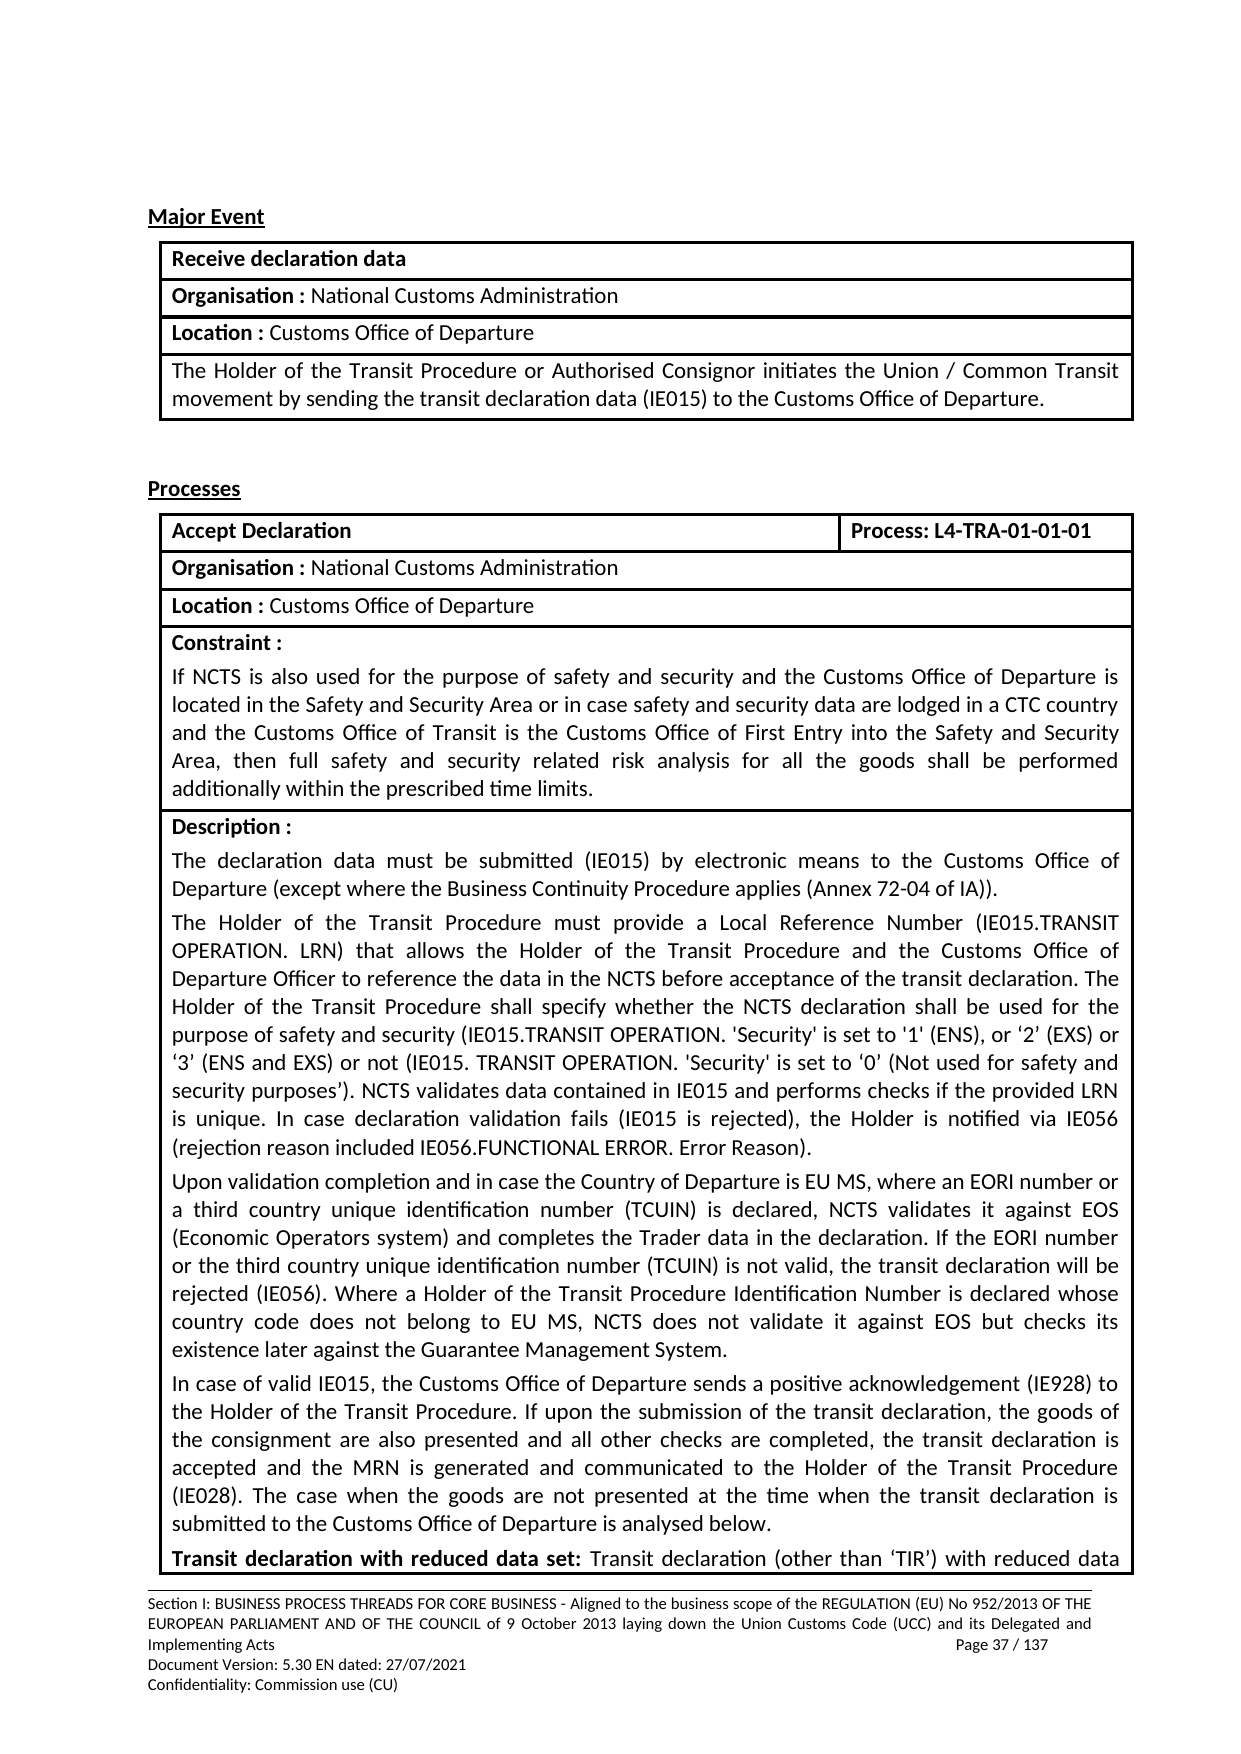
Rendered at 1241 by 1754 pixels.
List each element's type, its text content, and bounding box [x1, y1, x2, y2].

table_header Process: L4-TRA-01-01-01 [841, 516, 1131, 550]
table_cell Location : Customs Office of Departure [162, 591, 1131, 625]
subtitle Major Event [148, 202, 1092, 230]
table_cell Location : Customs Office of Departure [162, 319, 1131, 353]
table_cell Organisation : National Customs Administration [162, 281, 1131, 315]
table_cell The Holder of the Transit Procedure or Authorised Consignor initiates the Union / Common Transit movement by sending the transit declaration data (IE015) to the Customs Office of Departure. [162, 356, 1131, 418]
table_header Accept Declaration [162, 516, 838, 550]
table_cell Constraint : If NCTS is also used for the purpose of safety and security and the Customs Office of Departure is located in the Safety and Security Area or in case safety and security data are lodged in a CTC country and the Customs Office of Transit is the Customs Office of First Entry into the Safety and Security Area, then full safety and security related risk analysis for all the goods shall be performed additionally within the prescribed time limits. [162, 628, 1131, 809]
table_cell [162, 812, 1131, 1572]
subtitle Processes [148, 474, 1092, 502]
table_header Receive declaration data [162, 244, 1131, 278]
table_cell Organisation : National Customs Administration [162, 553, 1131, 588]
